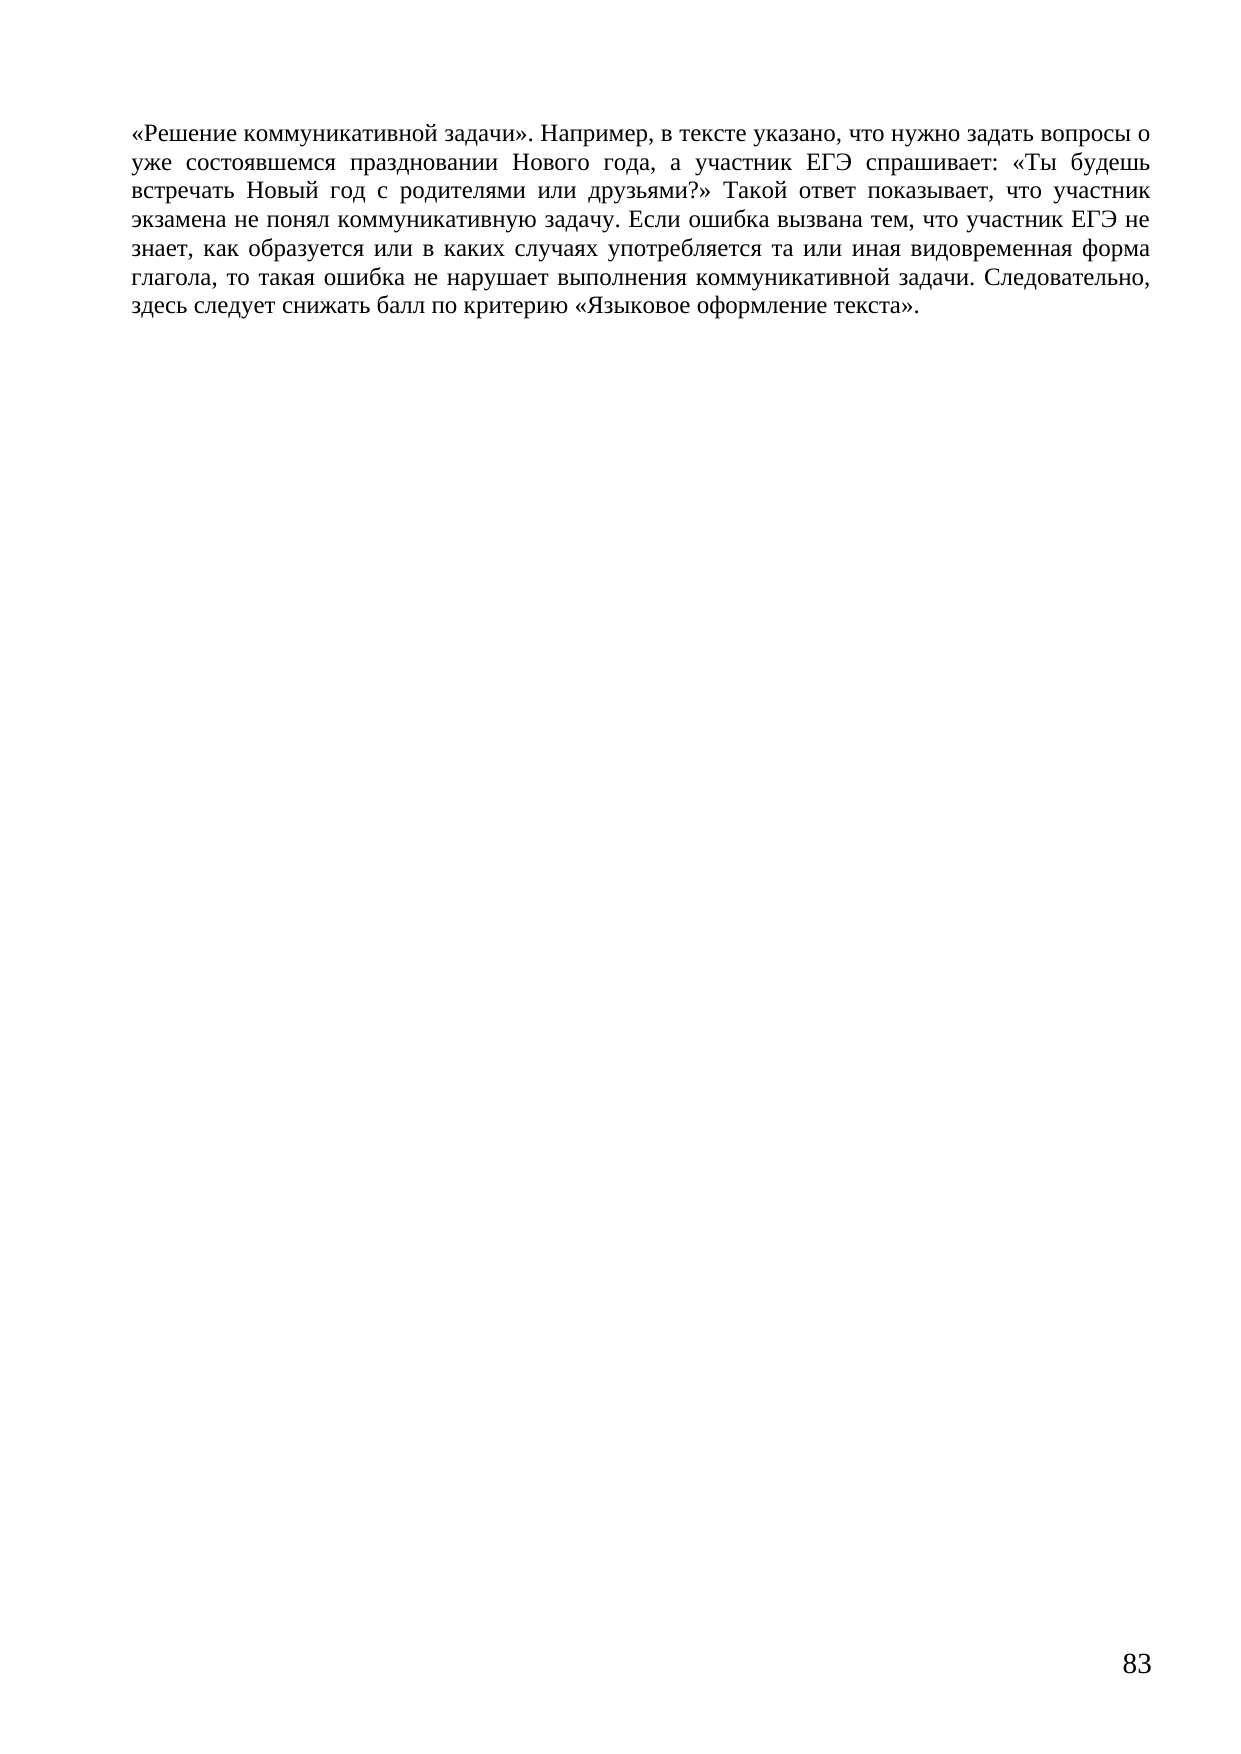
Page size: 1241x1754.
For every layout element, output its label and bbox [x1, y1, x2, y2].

text [131, 118, 1152, 319]
